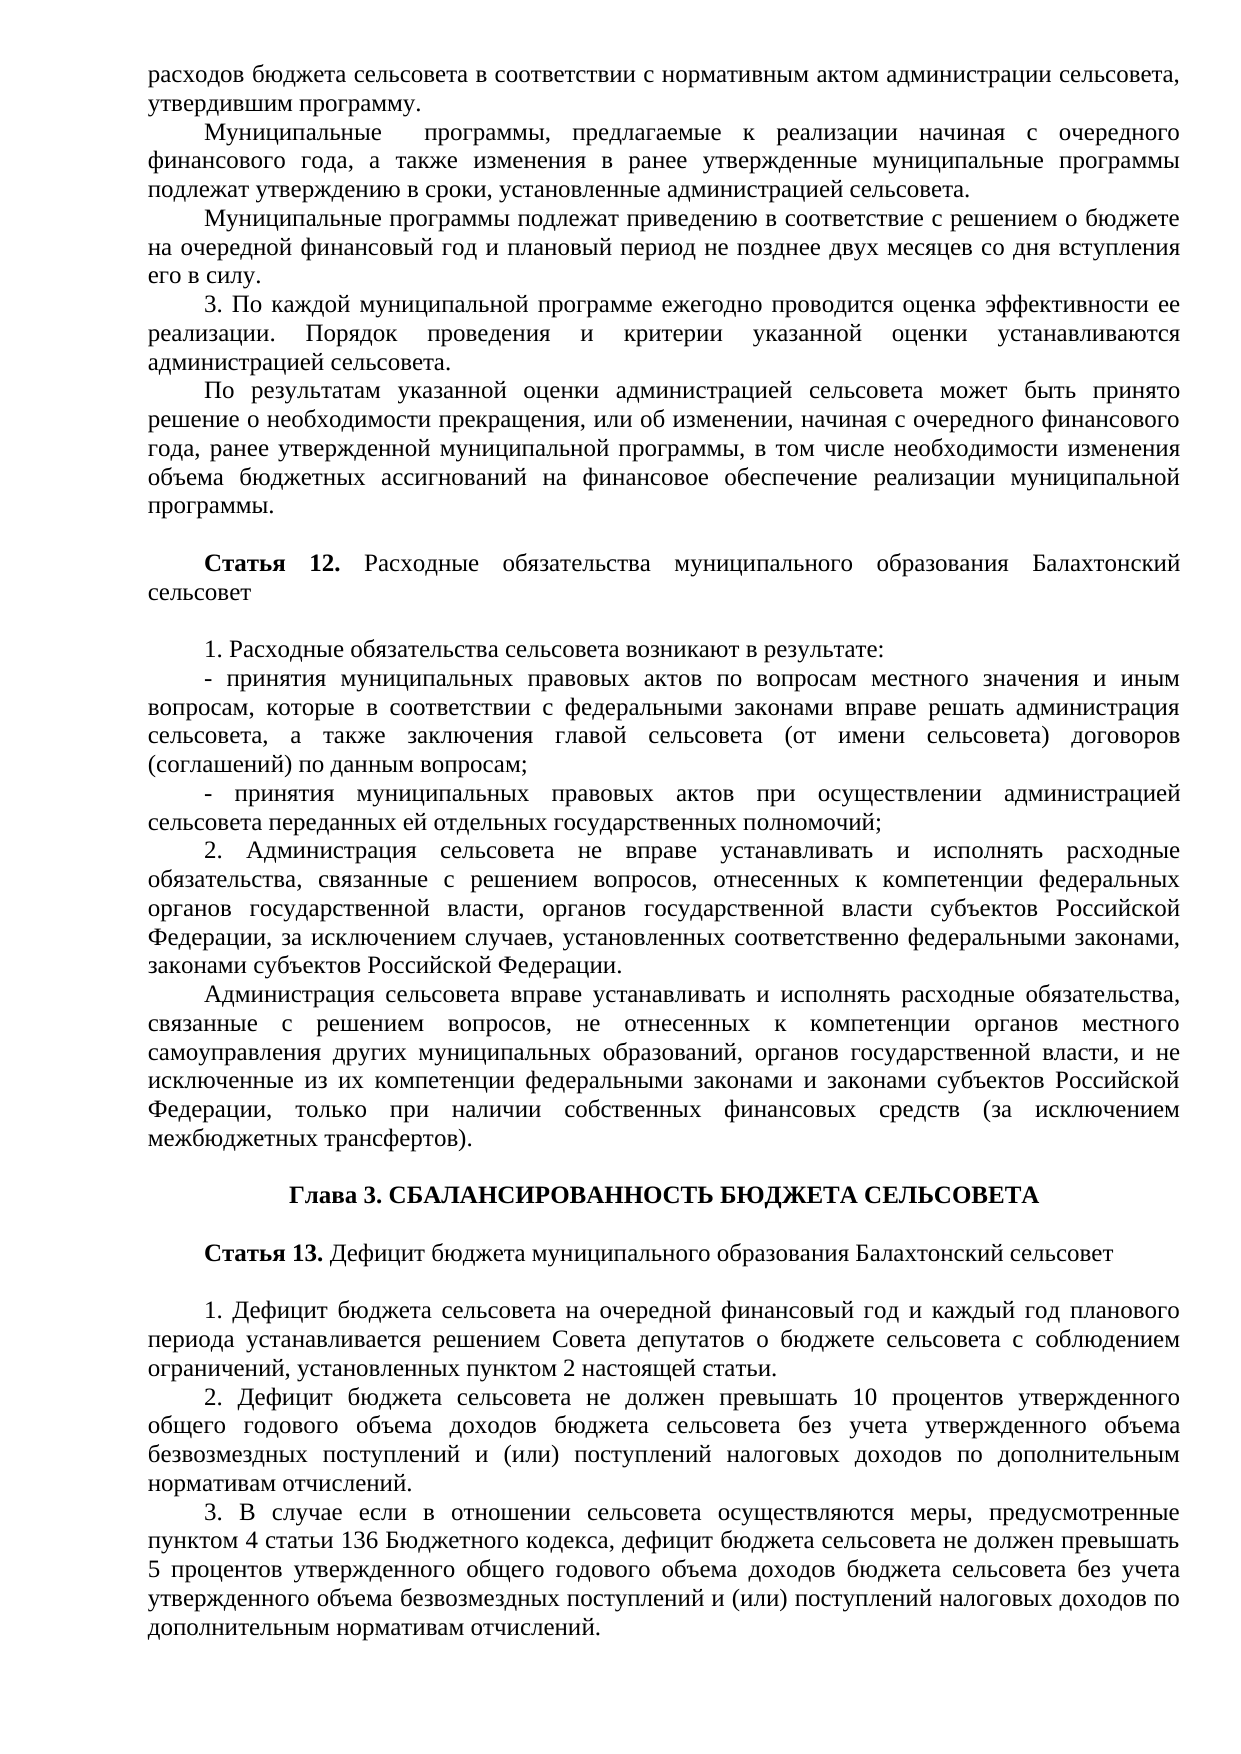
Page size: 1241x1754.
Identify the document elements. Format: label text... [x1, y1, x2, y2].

text Статья 13. Дефицит бюджета муниципального образования Балахтонский сельсовет [148, 1238, 1181, 1267]
text По результатам указанной оценки администрацией сельсовета может быть принято решение о необходимости прекращения, или об изменении, начиная с очередного финансового года, ранее утвержденной муниципальной программы, в том числе необходимости изменения объема бюджетных ассигнований на финансовое обеспечение реализации муниципальной программы. [148, 375, 1181, 519]
text - принятия муниципальных правовых актов по вопросам местного значения и иным вопросам, которые в соответствии с федеральными законами вправе решать администрация сельсовета, а также заключения главой сельсовета (от имени сельсовета) договоров (соглашений) по данным вопросам; [148, 663, 1181, 778]
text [148, 59, 1181, 117]
text Муниципальные программы подлежат приведению в соответствие с решением о бюджете на очередной финансовый год и плановый период не позднее двух месяцев со дня вступления его в силу. [148, 203, 1181, 289]
text 3. В случае если в отношении сельсовета осуществляются меры, предусмотренные пунктом 4 статьи 136 Бюджетного кодекса, дефицит бюджета сельсовета не должен превышать 5 процентов утвержденного общего годового объема доходов бюджета сельсовета без учета утвержденного объема безвозмездных поступлений и (или) поступлений налоговых доходов по дополнительным нормативам отчислений. [148, 1497, 1181, 1640]
text Глава 3. СБАЛАНСИРОВАННОСТЬ БЮДЖЕТА СЕЛЬСОВЕТА [148, 1180, 1181, 1209]
text Статья 12. Расходные обязательства муниципального образования Балахтонский сельсовет [148, 548, 1181, 605]
text Администрация сельсовета вправе устанавливать и исполнять расходные обязательства, связанные с решением вопросов, не отнесенных к компетенции органов местного самоуправления других муниципальных образований, органов государственной власти, и не исключенные из их компетенции федеральными законами и законами субъектов Российской Федерации, только при наличии собственных финансовых средств (за исключением межбюджетных трансфертов). [148, 979, 1181, 1152]
text 1. Расходные обязательства сельсовета возникают в результате: [148, 634, 1181, 663]
text - принятия муниципальных правовых актов при осуществлении администрацией сельсовета переданных ей отдельных государственных полномочий; [148, 778, 1181, 835]
text 3. По каждой муниципальной программе ежегодно проводится оценка эффективности ее реализации. Порядок проведения и критерии указанной оценки устанавливаются администрацией сельсовета. [148, 289, 1181, 375]
text 1. Дефицит бюджета сельсовета на очередной финансовый год и каждый год планового периода устанавливается решением Совета депутатов о бюджете сельсовета с соблюдением ограничений, установленных пунктом 2 настоящей статьи. [148, 1295, 1181, 1382]
text Муниципальные программы, предлагаемые к реализации начиная с очередного финансового года, а также изменения в ранее утвержденные муниципальные программы подлежат утверждению в сроки, установленные администрацией сельсовета. [148, 117, 1181, 203]
text 2. Дефицит бюджета сельсовета не должен превышать 10 процентов утвержденного общего годового объема доходов бюджета сельсовета без учета утвержденного объема безвозмездных поступлений и (или) поступлений налоговых доходов по дополнительным нормативам отчислений. [148, 1382, 1181, 1497]
text 2. Администрация сельсовета не вправе устанавливать и исполнять расходные обязательства, связанные с решением вопросов, отнесенных к компетенции федеральных органов государственной власти, органов государственной власти субъектов Российской Федерации, за исключением случаев, установленных соответственно федеральными законами, законами субъектов Российской Федерации. [148, 835, 1181, 979]
